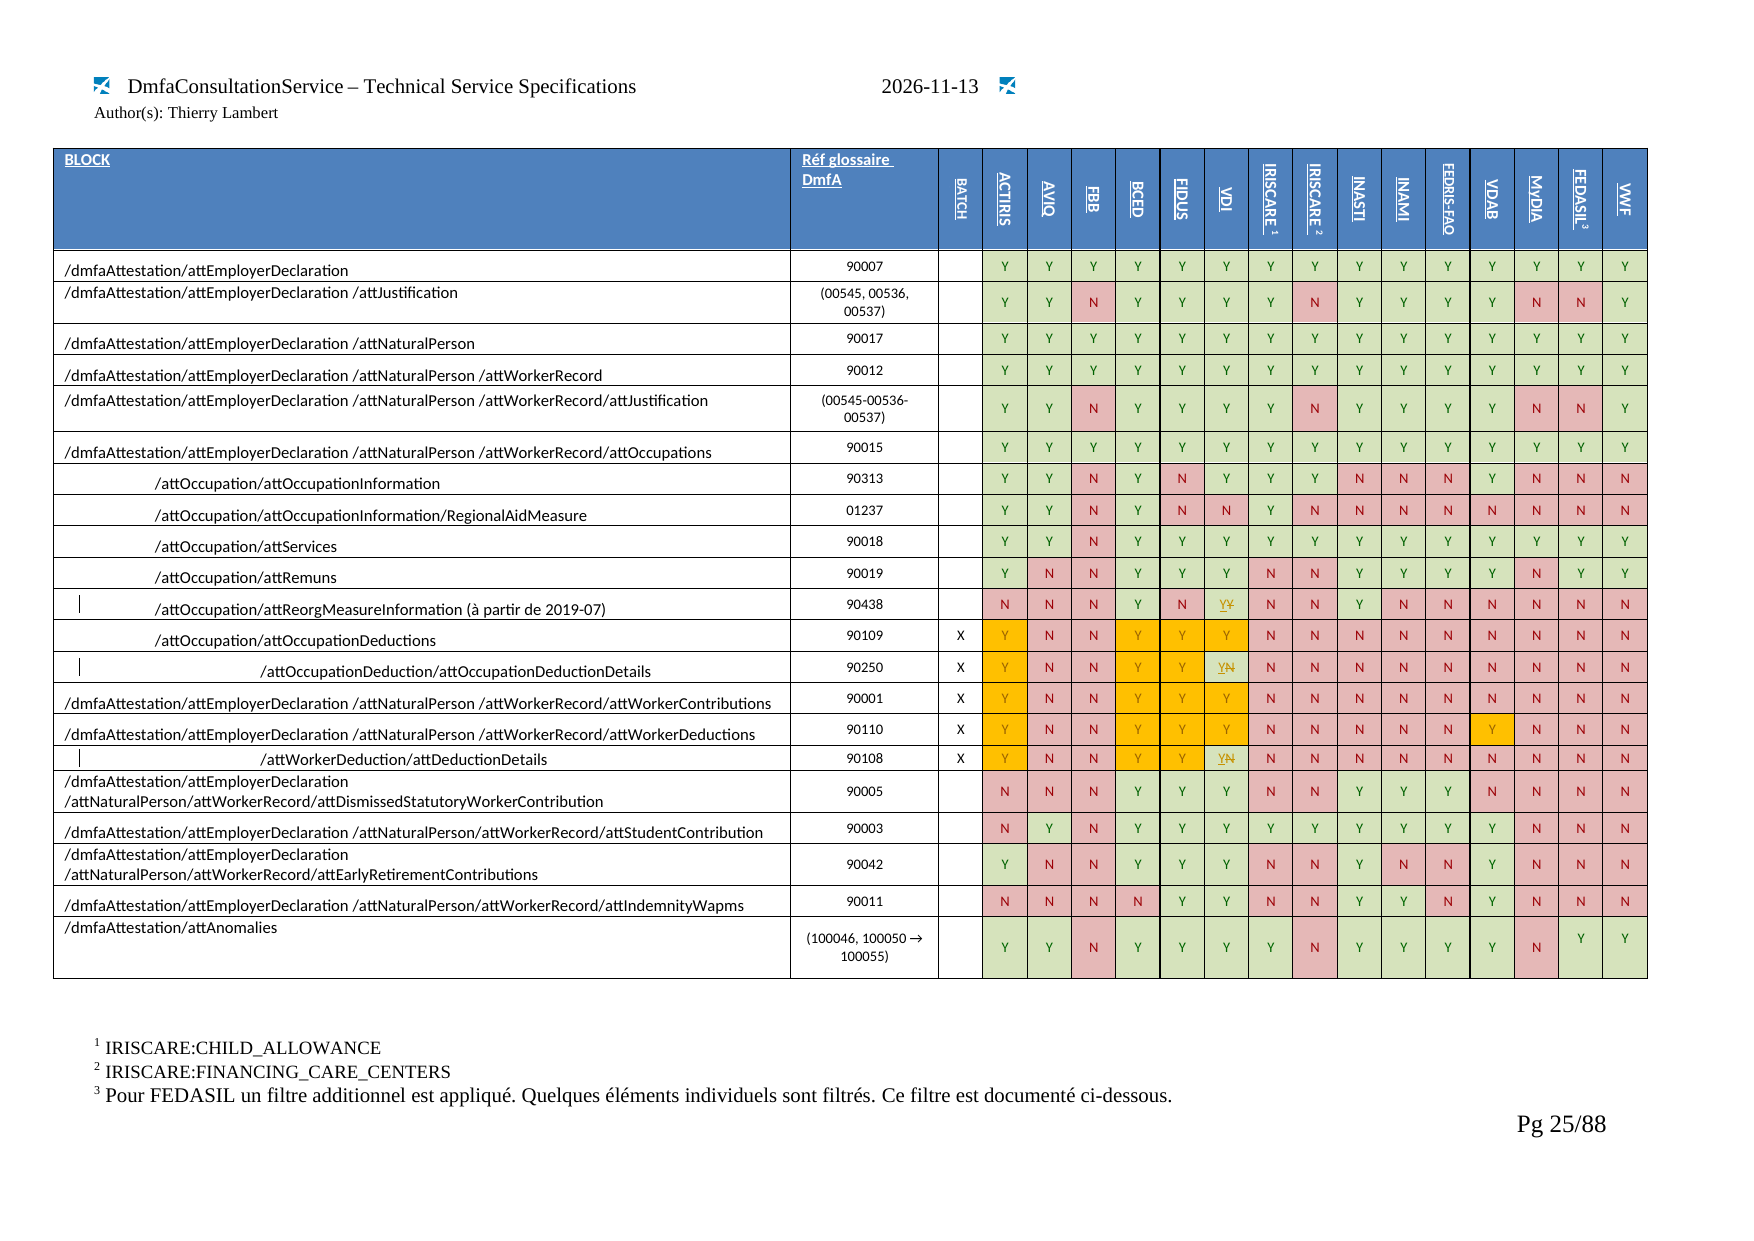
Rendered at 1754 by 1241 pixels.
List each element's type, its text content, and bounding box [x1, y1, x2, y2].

table_cell Y [1116, 324, 1159, 354]
table_cell N [1072, 589, 1115, 619]
table_cell [939, 432, 982, 462]
table_cell N [1072, 714, 1115, 745]
table_cell Y [1028, 432, 1071, 462]
table_cell Y [1382, 917, 1425, 978]
table_cell Y [1338, 526, 1381, 557]
table_cell N [1426, 652, 1469, 682]
table_cell Y [1426, 432, 1469, 462]
table_cell Y [1116, 526, 1159, 557]
table_cell N [1515, 886, 1558, 916]
table_cell N [1028, 844, 1071, 885]
table_cell N [983, 813, 1027, 843]
table_cell Y [1603, 526, 1647, 557]
table_cell Y [1205, 464, 1248, 494]
table_cell Y [1116, 464, 1159, 494]
table_cell N [1515, 386, 1558, 431]
table_cell Y [1249, 432, 1292, 462]
table_cell Y [1205, 282, 1248, 322]
table_cell N [1382, 683, 1425, 713]
table_cell Y [1205, 355, 1248, 385]
table_cell Y [1205, 917, 1248, 978]
table_cell Y [1338, 886, 1381, 916]
table_cell Y [1338, 813, 1381, 843]
table_cell Y [1249, 282, 1292, 322]
table_cell Y [1205, 886, 1248, 916]
table_cell Y [1205, 432, 1248, 462]
table_cell N [1161, 464, 1204, 494]
table_cell N [1072, 771, 1115, 812]
table_cell N [1249, 652, 1292, 682]
table_cell /attOccupation/attRemuns [54, 558, 790, 588]
table_cell N [1559, 282, 1602, 322]
table_cell N [1072, 464, 1115, 494]
table_cell X [939, 652, 982, 682]
table_cell N [1515, 282, 1558, 322]
table_cell N [1293, 771, 1337, 812]
table_cell /dmfaAttestation/attEmployerDeclaration /attNaturalPerson /attWorkerRecord/attWorkerDeductions [54, 714, 790, 745]
table_cell Y [1249, 813, 1292, 843]
table_cell Y [1559, 558, 1602, 588]
table_cell Y [983, 282, 1027, 322]
table_cell [939, 771, 982, 812]
table_cell /attOccupation/attReorgMeasureInformation (à partir de 2019-07) [54, 589, 790, 619]
table_cell Y [1161, 526, 1204, 557]
table_cell Y [1028, 386, 1071, 431]
table_header BATCH ONLY [939, 149, 982, 249]
table_cell Y [1161, 324, 1204, 354]
table_cell /dmfaAttestation/attEmployerDeclaration /attNaturalPerson/attWorkerRecord/attIndemnityWapms [54, 886, 790, 916]
table_cell N [1515, 683, 1558, 713]
table_cell /dmfaAttestation/attEmployerDeclaration /attNaturalPerson /attWorkerRecord/attOccupations [54, 432, 790, 462]
table_cell N [1559, 620, 1602, 651]
table_cell X [939, 620, 982, 651]
table_cell Y [1205, 813, 1248, 843]
table_cell N [1249, 589, 1292, 619]
table_cell [1205, 652, 1248, 682]
table_cell X [939, 683, 982, 713]
table_cell Y [1426, 558, 1469, 588]
table_cell Y [983, 495, 1027, 525]
table_cell N [1559, 652, 1602, 682]
table_cell Y [1116, 589, 1159, 619]
table_header MyDIA [1515, 149, 1558, 249]
table_cell Y [983, 526, 1027, 557]
table_header FIDUS [1161, 149, 1204, 249]
table_cell N [1603, 886, 1647, 916]
table_cell Y [1249, 526, 1292, 557]
table_cell Y [1471, 714, 1514, 745]
table_cell Y [1161, 620, 1204, 651]
table_cell N [1338, 714, 1381, 745]
table_cell Y [1603, 282, 1647, 322]
table_header AVIQ [1028, 149, 1071, 249]
table_cell 90007 [791, 251, 938, 281]
table_cell N [1249, 746, 1292, 770]
table_cell N [1072, 282, 1115, 322]
table_cell N [1338, 683, 1381, 713]
table_cell Y [983, 652, 1027, 682]
table_cell Y [1028, 355, 1071, 385]
table_cell Y [1116, 495, 1159, 525]
table_cell Y [983, 917, 1027, 978]
table_cell N [1205, 495, 1248, 525]
table_cell [939, 589, 982, 619]
table_cell N [1559, 464, 1602, 494]
table_cell N [1603, 495, 1647, 525]
table_cell Y [1161, 432, 1204, 462]
table_cell Y [1382, 324, 1425, 354]
table_cell N [1028, 589, 1071, 619]
table_cell N [1249, 714, 1292, 745]
table_cell N [983, 771, 1027, 812]
table_cell N [1293, 558, 1337, 588]
table_cell Y [1116, 282, 1159, 322]
table_cell Y [1338, 844, 1381, 885]
table_cell Y [1382, 251, 1425, 281]
table_cell Y [1161, 714, 1204, 745]
table_cell Y [1161, 355, 1204, 385]
table_cell N [1603, 620, 1647, 651]
table_cell Y [1028, 282, 1071, 322]
table_cell Y [983, 432, 1027, 462]
table_cell Y [1559, 324, 1602, 354]
table_cell Y [1028, 917, 1071, 978]
table_cell N [1293, 886, 1337, 916]
table_cell Y [1249, 324, 1292, 354]
table_cell Y [1205, 386, 1248, 431]
table_cell /dmfaAttestation/attEmployerDeclaration /attNaturalPerson /attWorkerRecord/attJustification [54, 386, 790, 431]
table_cell N [1382, 620, 1425, 651]
table_cell N [1028, 620, 1071, 651]
table_cell Y [1293, 251, 1337, 281]
table_cell Y [1293, 464, 1337, 494]
table_cell Y [1382, 771, 1425, 812]
table_cell Y [1515, 251, 1558, 281]
table_cell Y [1116, 386, 1159, 431]
table_cell N [1559, 844, 1602, 885]
table_cell Y [1426, 324, 1469, 354]
table_cell Y [1338, 771, 1381, 812]
table_cell N [1338, 495, 1381, 525]
table_cell N [1426, 620, 1469, 651]
table_cell Y [1205, 558, 1248, 588]
table_cell N [1382, 589, 1425, 619]
table_cell N [1426, 714, 1469, 745]
table_cell X [939, 746, 982, 770]
table_cell N [1293, 917, 1337, 978]
table_cell Y [1559, 432, 1602, 462]
table_cell Y [1471, 464, 1514, 494]
table_cell N [1559, 714, 1602, 745]
table_cell [939, 464, 982, 494]
table_cell Y [1161, 844, 1204, 885]
table_cell N [1559, 886, 1602, 916]
table_cell Y [1603, 558, 1647, 588]
table_cell N [1426, 589, 1469, 619]
table_cell N [1471, 746, 1514, 770]
table_cell 90250 [791, 652, 938, 682]
table_cell Y [1382, 386, 1425, 431]
table_cell N [1293, 714, 1337, 745]
table_cell Y [1382, 886, 1425, 916]
table_cell N [1426, 464, 1469, 494]
table_cell N [1559, 386, 1602, 431]
table_cell N [1515, 714, 1558, 745]
table_cell 90001 [791, 683, 938, 713]
table_cell N [1072, 746, 1115, 770]
table_cell Y [1471, 324, 1514, 354]
table_cell Y [1116, 432, 1159, 462]
table_cell Y [1426, 386, 1469, 431]
table_header Réf glossaire DmfA [791, 149, 938, 249]
table_cell N [1293, 282, 1337, 322]
table_cell Y [1072, 251, 1115, 281]
table_cell N [1249, 683, 1292, 713]
table_cell N [1426, 683, 1469, 713]
table_cell N [1249, 886, 1292, 916]
table_cell Y [1559, 355, 1602, 385]
table_cell Y [1293, 813, 1337, 843]
table_cell N [1072, 558, 1115, 588]
table_cell Y [1028, 464, 1071, 494]
table_cell N [1559, 813, 1602, 843]
table_cell N [1382, 495, 1425, 525]
table_header VDAB [1471, 149, 1514, 249]
table_cell Y [1116, 683, 1159, 713]
table_cell N [1161, 495, 1204, 525]
table_cell 90313 [791, 464, 938, 494]
table_cell /dmfaAttestation/attEmployerDeclaration /attJustification [54, 282, 790, 322]
table_header FEDASIL [1559, 149, 1602, 249]
table_cell (00545, 00536, 00537) [791, 282, 938, 322]
table_cell Y [1161, 771, 1204, 812]
table_cell 90019 [791, 558, 938, 588]
table_cell Y [1205, 714, 1248, 745]
table_cell N [1603, 813, 1647, 843]
table_cell 90017 [791, 324, 938, 354]
table_cell Y [983, 620, 1027, 651]
table_cell N [1559, 495, 1602, 525]
table_cell /dmfaAttestation/attEmployerDeclaration [54, 251, 790, 281]
table_cell N [1293, 652, 1337, 682]
table_cell Y [983, 355, 1027, 385]
table_cell Y [1116, 620, 1159, 651]
table_cell Y [1116, 917, 1159, 978]
table_cell Y [1515, 324, 1558, 354]
table_cell N [1471, 683, 1514, 713]
table_cell N [1559, 771, 1602, 812]
table_cell N [1515, 652, 1558, 682]
table_cell Y [983, 683, 1027, 713]
table_cell [939, 886, 982, 916]
table_cell [939, 558, 982, 588]
table_header IRISCARE [1293, 149, 1337, 249]
table_cell /dmfaAttestation/attAnomalies [54, 917, 790, 978]
table_header VDI [1205, 149, 1248, 249]
table_cell N [1471, 652, 1514, 682]
table_cell [1205, 746, 1248, 770]
table_cell Y [1161, 683, 1204, 713]
table_header BCED [1116, 149, 1159, 249]
table_cell Y [1559, 251, 1602, 281]
table_cell N [1072, 495, 1115, 525]
table_cell Y [1205, 620, 1248, 651]
table_cell Y [1471, 251, 1514, 281]
table_cell N [1382, 844, 1425, 885]
table_cell N [1249, 844, 1292, 885]
table_cell Y [1338, 386, 1381, 431]
table_cell Y [1603, 355, 1647, 385]
picture [93, 83, 110, 94]
table_cell Y [1338, 589, 1381, 619]
table_header ACTIRIS [983, 149, 1027, 249]
table_cell /attWorkerDeduction/attDeductionDetails [54, 746, 790, 770]
table_cell Y [1249, 386, 1292, 431]
table_cell Y [1603, 432, 1647, 462]
table_cell X [939, 714, 982, 745]
table_cell N [1028, 771, 1071, 812]
table_cell N [1515, 917, 1558, 978]
table_cell Y [1603, 917, 1647, 978]
table_cell [939, 813, 982, 843]
table_cell 90003 [791, 813, 938, 843]
table_cell Y [1471, 526, 1514, 557]
table_cell N [1426, 495, 1469, 525]
table_cell 90042 [791, 844, 938, 885]
table_cell Y [1426, 526, 1469, 557]
table_cell N [1603, 771, 1647, 812]
table_cell Y [1382, 355, 1425, 385]
table_cell N [1603, 746, 1647, 770]
table_cell N [1293, 386, 1337, 431]
table_cell Y [1471, 282, 1514, 322]
table_cell [939, 355, 982, 385]
table_cell Y [1028, 526, 1071, 557]
table_cell N [1028, 558, 1071, 588]
table_cell Y [1382, 558, 1425, 588]
table_cell Y [1293, 526, 1337, 557]
table_cell N [1426, 746, 1469, 770]
table_cell [1205, 589, 1248, 619]
table_cell Y [1471, 844, 1514, 885]
table_cell Y [1116, 844, 1159, 885]
table_cell [939, 495, 982, 525]
table_cell Y [1382, 282, 1425, 322]
table_cell N [1603, 589, 1647, 619]
table_cell Y [1116, 746, 1159, 770]
table_cell Y [1293, 324, 1337, 354]
table_cell N [1515, 558, 1558, 588]
table_cell N [1116, 886, 1159, 916]
table_cell Y [1161, 917, 1204, 978]
table_cell Y [1426, 917, 1469, 978]
table_cell Y [1426, 813, 1469, 843]
table_cell Y [1161, 746, 1204, 770]
table_cell N [983, 589, 1027, 619]
table_cell Y [1338, 282, 1381, 322]
table_cell N [1515, 589, 1558, 619]
table_cell N [1603, 683, 1647, 713]
table_cell N [1293, 589, 1337, 619]
table_cell Y [1382, 432, 1425, 462]
table_cell Y [1559, 917, 1602, 978]
table_cell N [1249, 771, 1292, 812]
table_cell Y [1338, 251, 1381, 281]
table_cell Y [1471, 355, 1514, 385]
table_cell N [1028, 714, 1071, 745]
table_cell Y [1249, 355, 1292, 385]
table_cell 01237 [791, 495, 938, 525]
table_cell Y [1161, 386, 1204, 431]
table_cell Y [1249, 464, 1292, 494]
table_cell Y [1028, 251, 1071, 281]
table_cell Y [1028, 324, 1071, 354]
table_cell Y [1205, 844, 1248, 885]
table_cell Y [1293, 355, 1337, 385]
table_cell Y [1205, 771, 1248, 812]
table_cell Y [1515, 355, 1558, 385]
table_cell 90005 [791, 771, 938, 812]
table_cell N [1559, 589, 1602, 619]
table_cell Y [1161, 251, 1204, 281]
table_cell 90110 [791, 714, 938, 745]
table_cell N [1515, 771, 1558, 812]
table_cell Y [1205, 251, 1248, 281]
table_cell Y [1471, 558, 1514, 588]
table_cell N [1072, 386, 1115, 431]
table_cell N [1559, 683, 1602, 713]
table_cell 90015 [791, 432, 938, 462]
table_cell N [1028, 683, 1071, 713]
table_cell [939, 386, 982, 431]
table_cell Y [1249, 251, 1292, 281]
table_cell N [1559, 746, 1602, 770]
table_cell N [1603, 464, 1647, 494]
table_header FBB [1072, 149, 1115, 249]
table_cell [939, 917, 982, 978]
table_cell Y [1515, 432, 1558, 462]
table_cell N [1028, 746, 1071, 770]
table_cell Y [1249, 917, 1292, 978]
table_cell Y [1559, 526, 1602, 557]
table_cell 90011 [791, 886, 938, 916]
table_header FEDRIS-FAO [1426, 149, 1469, 249]
table_cell Y [983, 464, 1027, 494]
table_header VWF [1603, 149, 1647, 249]
table_cell /dmfaAttestation/attEmployerDeclaration /attNaturalPerson /attWorkerRecord/attWorkerContributions [54, 683, 790, 713]
table_cell Y [1116, 558, 1159, 588]
table_cell Y [1382, 526, 1425, 557]
table_header INASTI [1338, 149, 1381, 249]
table_cell N [1603, 714, 1647, 745]
table_cell Y [1161, 886, 1204, 916]
table_cell N [1515, 746, 1558, 770]
table_cell Y [1471, 886, 1514, 916]
table_cell N [1072, 620, 1115, 651]
table_cell (100046, 100050 → 100055) [791, 917, 938, 978]
table_cell N [1338, 464, 1381, 494]
table_cell Y [1116, 251, 1159, 281]
table_cell N [1603, 652, 1647, 682]
table_cell Y [1426, 771, 1469, 812]
table_cell N [1072, 813, 1115, 843]
table_cell Y [1515, 526, 1558, 557]
table_cell N [1382, 746, 1425, 770]
table_cell /dmfaAttestation/attEmployerDeclaration /attNaturalPerson [54, 324, 790, 354]
table_cell /attOccupation/attOccupationDeductions [54, 620, 790, 651]
table_cell Y [983, 746, 1027, 770]
table_cell Y [983, 558, 1027, 588]
table_cell Y [1116, 652, 1159, 682]
table_cell Y [1072, 355, 1115, 385]
table_cell 90438 [791, 589, 938, 619]
table_cell Y [1382, 813, 1425, 843]
table_cell Y [983, 714, 1027, 745]
table_cell [939, 251, 982, 281]
table_cell Y [1603, 251, 1647, 281]
table_cell N [1072, 526, 1115, 557]
table_cell /attOccupation/attOccupationInformation [54, 464, 790, 494]
table_cell N [1028, 652, 1071, 682]
table_cell Y [1603, 386, 1647, 431]
table_cell Y [1116, 813, 1159, 843]
table_cell Y [983, 251, 1027, 281]
table_cell N [1072, 886, 1115, 916]
table_cell (00545-00536-00537) [791, 386, 938, 431]
table_cell Y [1338, 324, 1381, 354]
table_cell Y [1161, 282, 1204, 322]
table_cell /dmfaAttestation/attEmployerDeclaration /attNaturalPerson/attWorkerRecord/attEarlyRetirementContributions [54, 844, 790, 885]
table_cell N [1382, 714, 1425, 745]
table_cell /dmfaAttestation/attEmployerDeclaration /attNaturalPerson/attWorkerRecord/attStudentContribution [54, 813, 790, 843]
table_cell Y [1603, 324, 1647, 354]
table_cell Y [1471, 386, 1514, 431]
table_cell Y [1161, 652, 1204, 682]
table_cell /attOccupation/attOccupationInformation/RegionalAidMeasure [54, 495, 790, 525]
table_cell [939, 844, 982, 885]
table_header BLOCK [54, 149, 790, 249]
table_cell Y [983, 844, 1027, 885]
table_cell Y [1426, 251, 1469, 281]
table_cell N [1382, 652, 1425, 682]
table_cell /attOccupation/attServices [54, 526, 790, 557]
table_cell Y [1116, 771, 1159, 812]
table_cell 90108 [791, 746, 938, 770]
table_cell N [1072, 844, 1115, 885]
table_cell N [1338, 620, 1381, 651]
table_cell Y [1293, 432, 1337, 462]
table_cell N [1515, 844, 1558, 885]
table_header IRISCARE [1249, 149, 1292, 249]
table_cell 90109 [791, 620, 938, 651]
table_cell /attOccupationDeduction/attOccupationDeductionDetails [54, 652, 790, 682]
table_cell Y [1205, 683, 1248, 713]
table_cell N [1382, 464, 1425, 494]
table_cell N [1603, 844, 1647, 885]
table_cell Y [983, 386, 1027, 431]
table_cell N [1515, 620, 1558, 651]
table_cell Y [1205, 526, 1248, 557]
table_cell Y [1205, 324, 1248, 354]
table_cell N [1515, 495, 1558, 525]
table_cell N [1471, 771, 1514, 812]
table_cell Y [1116, 355, 1159, 385]
table_cell N [1293, 844, 1337, 885]
table_cell Y [1338, 558, 1381, 588]
table_cell Y [1338, 432, 1381, 462]
table_cell Y [1338, 355, 1381, 385]
table_cell Y [1426, 355, 1469, 385]
table_cell Y [1028, 813, 1071, 843]
table_cell Y [1072, 432, 1115, 462]
table_cell N [1072, 683, 1115, 713]
table_cell N [1161, 589, 1204, 619]
table_cell N [1249, 558, 1292, 588]
table_cell Y [1249, 495, 1292, 525]
picture [999, 83, 1015, 94]
table_cell Y [1028, 495, 1071, 525]
table_cell N [1338, 652, 1381, 682]
table_cell N [983, 886, 1027, 916]
table_cell Y [1426, 282, 1469, 322]
table_cell Y [1116, 714, 1159, 745]
table_cell N [1338, 746, 1381, 770]
table_cell /dmfaAttestation/attEmployerDeclaration /attNaturalPerson/attWorkerRecord/attDismissedStatutoryWorkerContribution [54, 771, 790, 812]
table_cell Y [1161, 813, 1204, 843]
table_cell Y [1471, 813, 1514, 843]
table_cell N [1471, 495, 1514, 525]
table_cell [939, 324, 982, 354]
table_cell N [1426, 886, 1469, 916]
table_cell N [1515, 464, 1558, 494]
table_cell [939, 526, 982, 557]
table_cell Y [1338, 917, 1381, 978]
table_cell 90018 [791, 526, 938, 557]
table_cell 90012 [791, 355, 938, 385]
table_cell Y [1072, 324, 1115, 354]
table_cell N [1293, 746, 1337, 770]
table_cell N [1293, 683, 1337, 713]
table_cell [939, 282, 982, 322]
table_cell Y [1161, 558, 1204, 588]
table_cell N [1293, 495, 1337, 525]
table_cell N [1028, 886, 1071, 916]
table_cell N [1515, 813, 1558, 843]
table_header INAMI [1382, 149, 1425, 249]
table_cell N [1072, 652, 1115, 682]
table_cell N [1426, 844, 1469, 885]
table_cell N [1471, 589, 1514, 619]
table_cell N [1249, 620, 1292, 651]
table_cell /dmfaAttestation/attEmployerDeclaration /attNaturalPerson /attWorkerRecord [54, 355, 790, 385]
table_cell N [1471, 620, 1514, 651]
table_cell Y [1471, 432, 1514, 462]
table_cell N [1072, 917, 1115, 978]
table_cell Y [983, 324, 1027, 354]
table_cell N [1293, 620, 1337, 651]
table_cell Y [1471, 917, 1514, 978]
